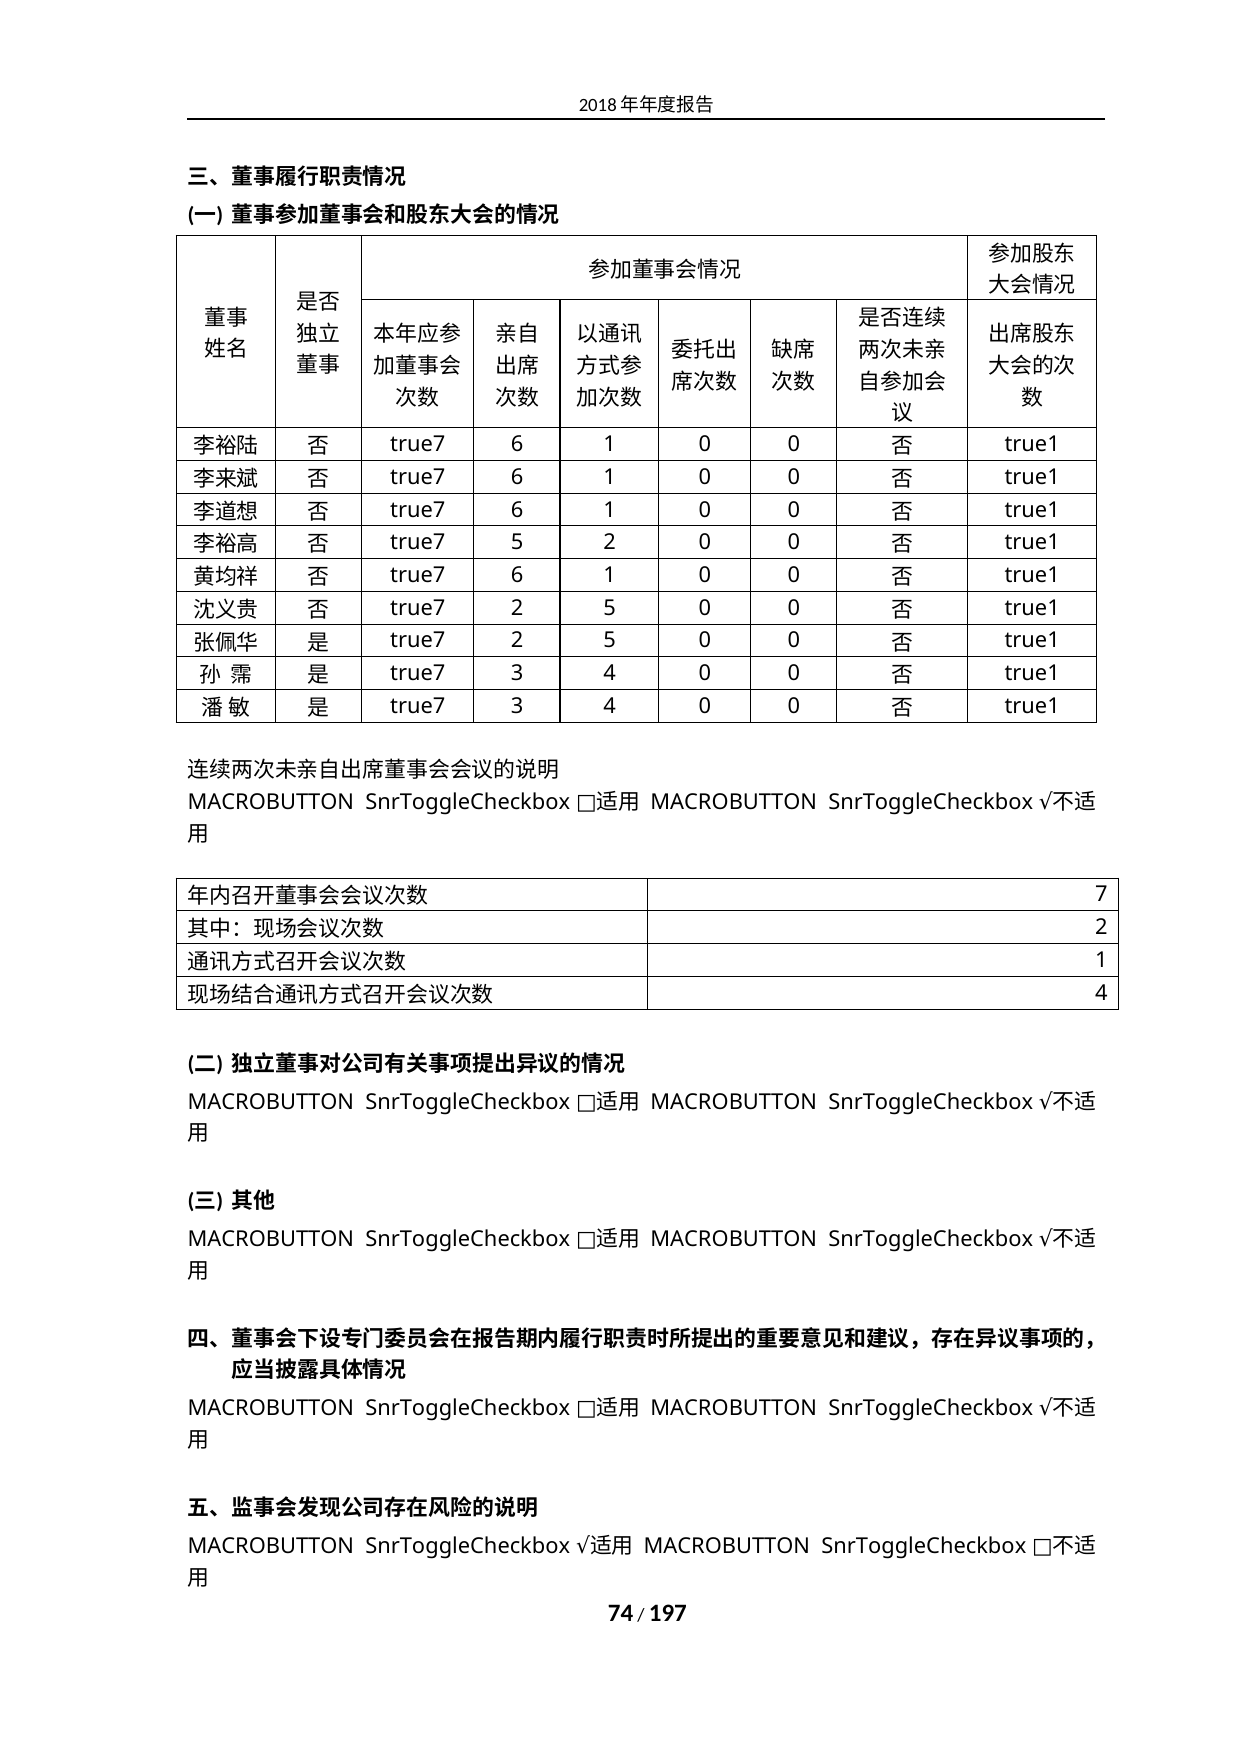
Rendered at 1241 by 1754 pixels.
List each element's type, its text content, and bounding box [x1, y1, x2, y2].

subtitle 董事履行职责情况 [187, 159, 1107, 191]
